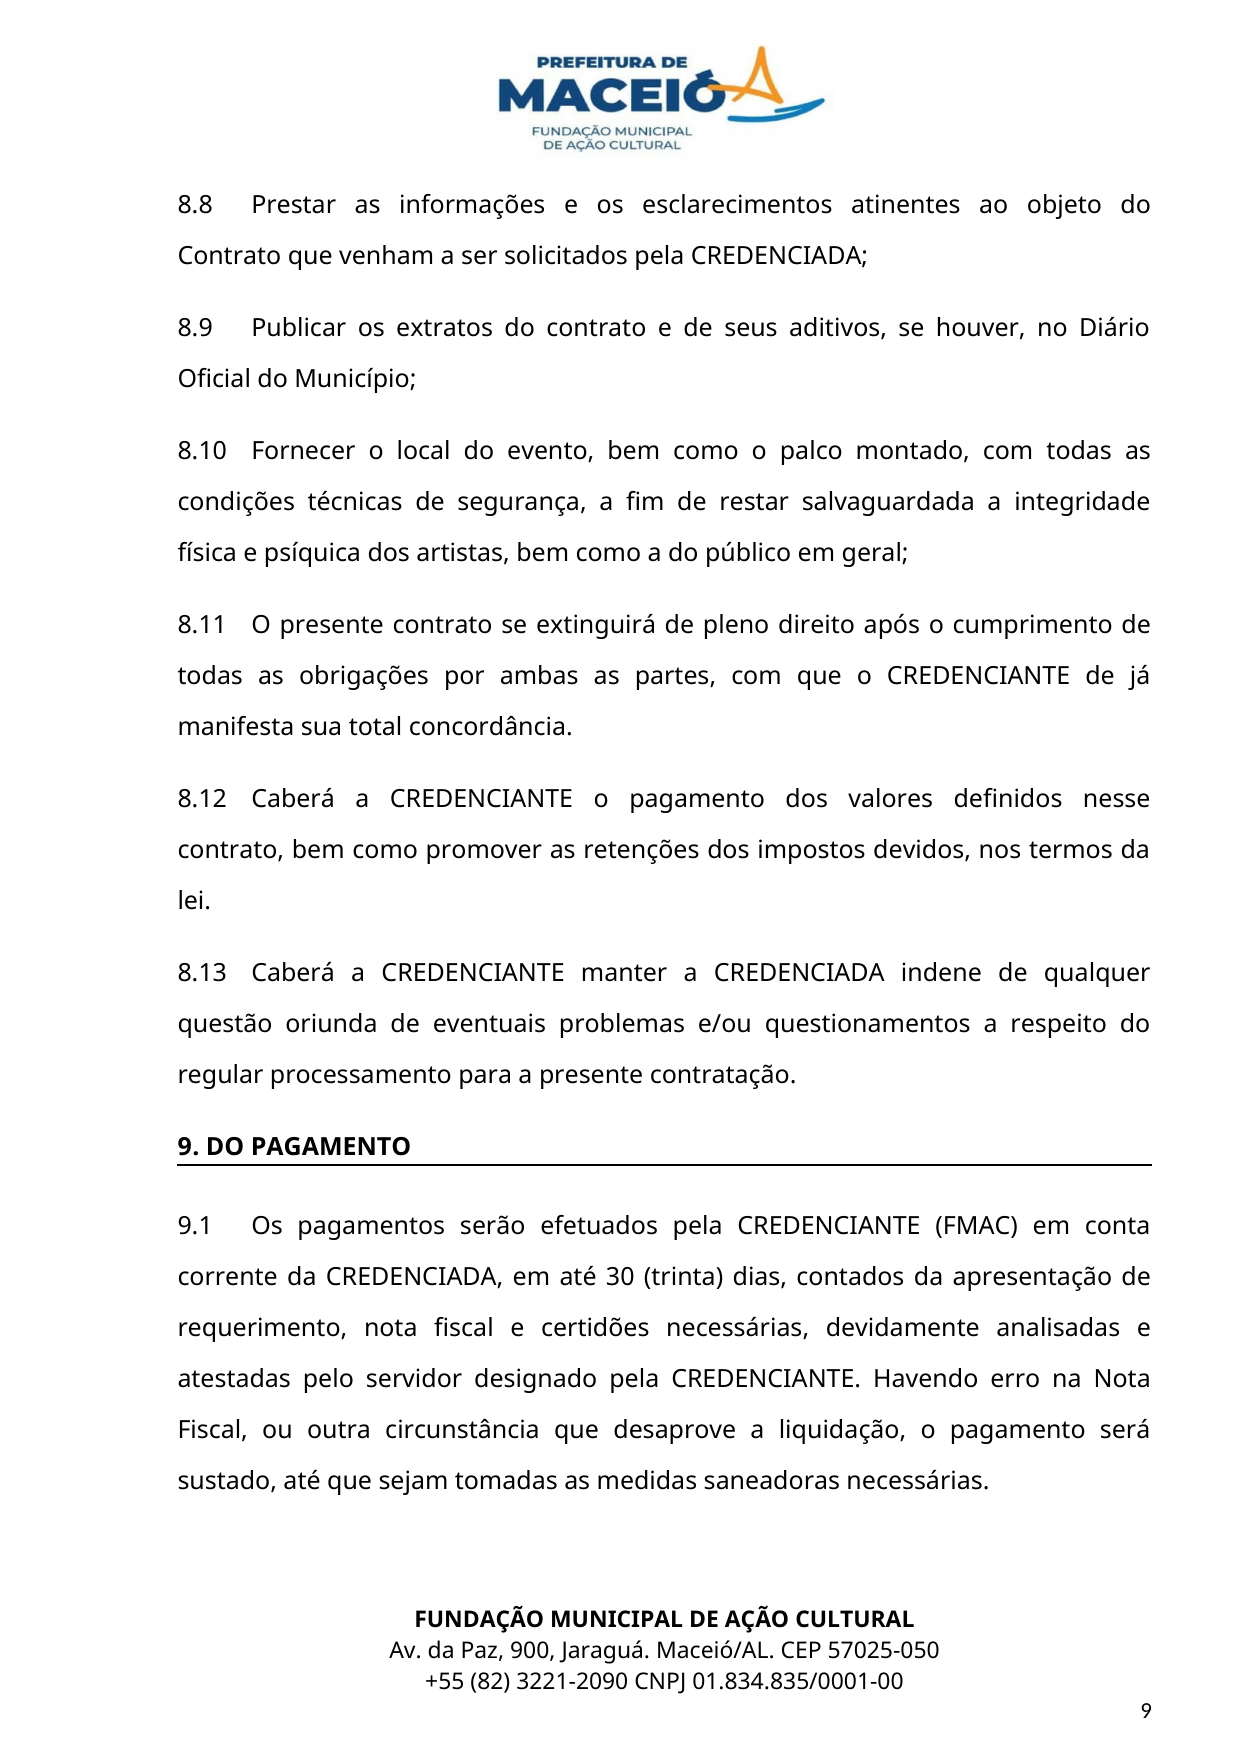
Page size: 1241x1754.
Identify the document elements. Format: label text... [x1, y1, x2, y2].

list Prestar as informações e os esclarecimentos atinentes ao objeto do Contrato que venham a ser solicitados pela CREDENCIADA; [177, 187, 1152, 272]
list O presente contrato se extinguirá de pleno direito após o cumprimento de todas as obrigações por ambas as partes, com que o CREDENCIANTE de já manifesta sua total concordância. [177, 607, 1152, 743]
list Caberá a CREDENCIANTE o pagamento dos valores definidos nesse contrato, bem como promover as retenções dos impostos devidos, nos termos da lei. [177, 781, 1152, 917]
picture [494, 43, 835, 159]
list Publicar os extratos do contrato e de seus aditivos, se houver, no Diário Oficial do Município; [177, 310, 1152, 395]
list Os pagamentos serão efetuados pela CREDENCIANTE (FMAC) em conta corrente da CREDENCIADA, em até 30 (trinta) dias, contados da apresentação de requerimento, nota fiscal e certidões necessárias, devidamente analisadas e atestadas pelo servidor designado pela CREDENCIANTE. Havendo erro na Nota Fiscal, ou outra circunstância que desaprove a liquidação, o pagamento será sustado, até que sejam tomadas as medidas saneadoras necessárias. [177, 1208, 1152, 1497]
list Caberá a CREDENCIANTE manter a CREDENCIADA indene de qualquer questão oriunda de eventuais problemas e/ou questionamentos a respeito do regular processamento para a presente contratação. [177, 954, 1152, 1091]
list . DO PAGAMENTO [177, 1128, 1152, 1164]
list Fornecer o local do evento, bem como o palco montado, com todas as condições técnicas de segurança, a fim de restar salvaguardada a integridade física e psíquica dos artistas, bem como a do público em geral; [177, 433, 1152, 569]
